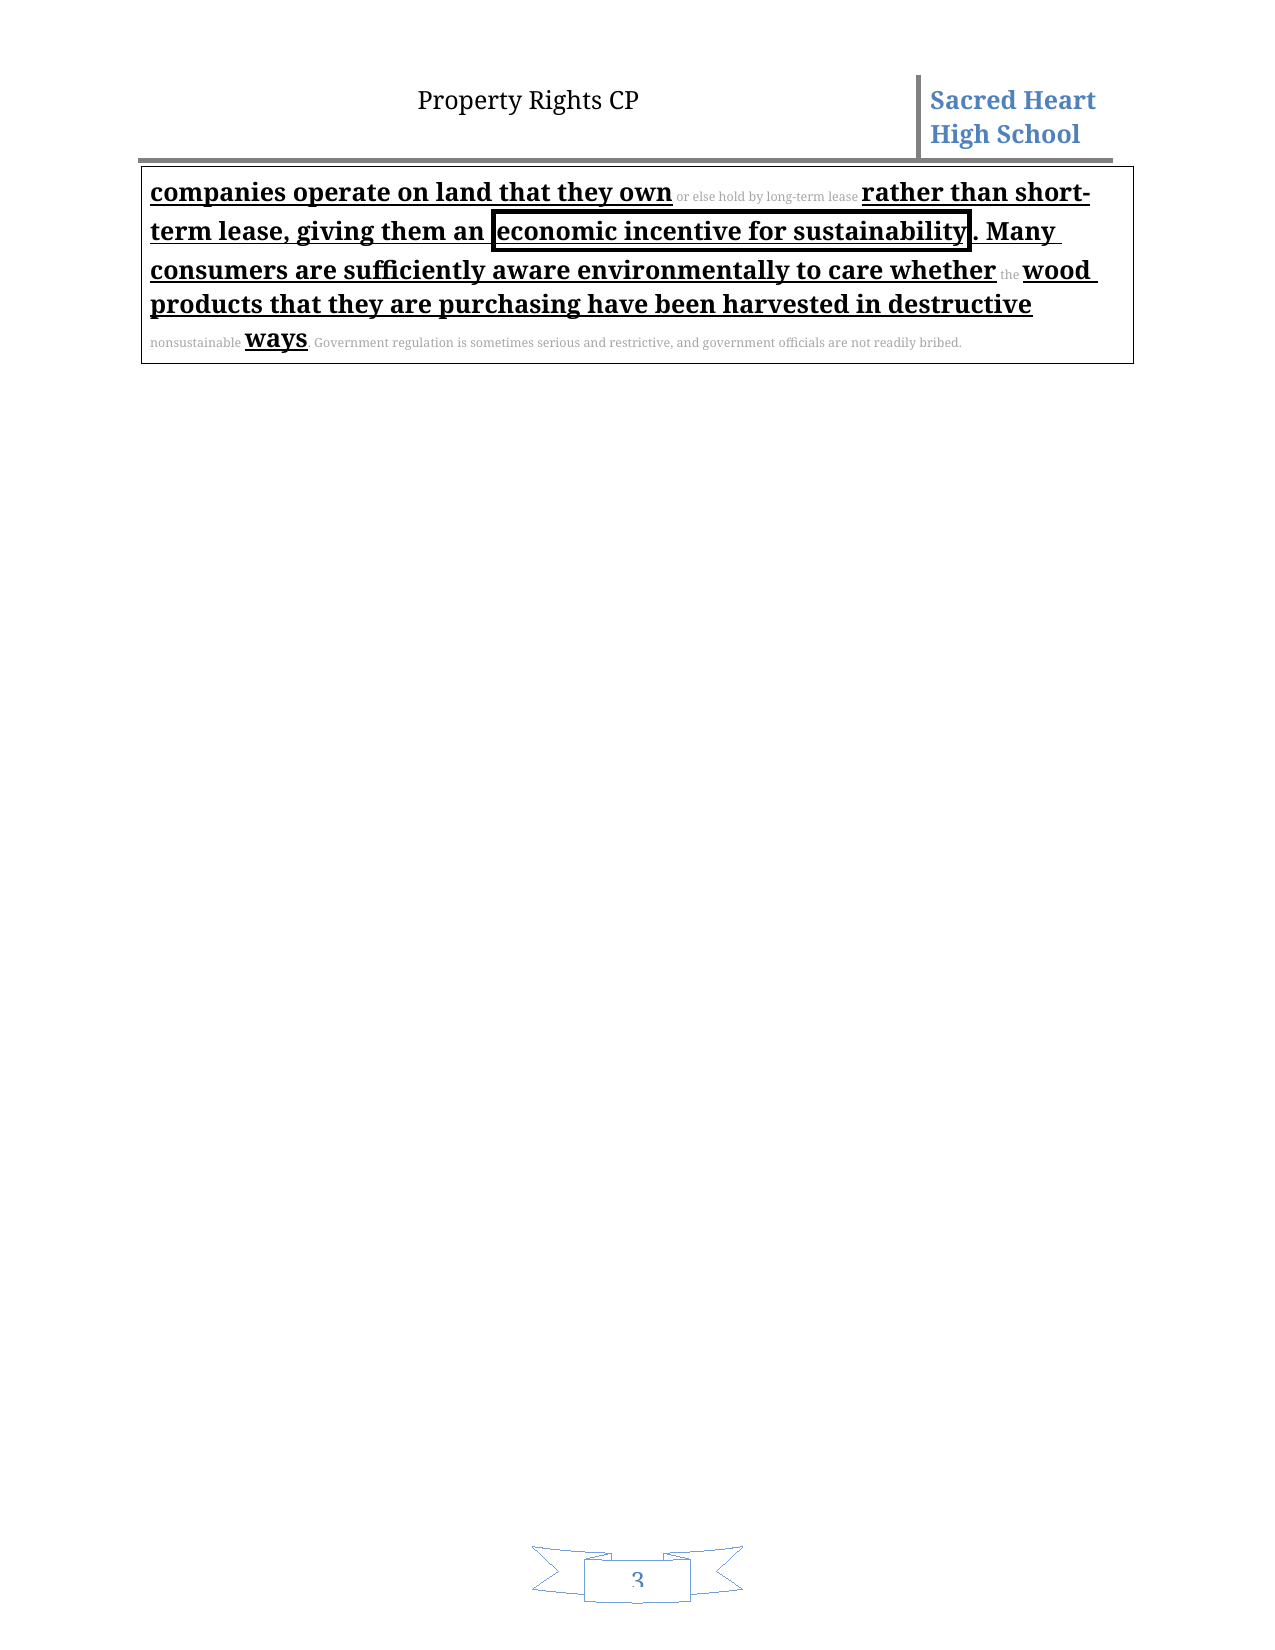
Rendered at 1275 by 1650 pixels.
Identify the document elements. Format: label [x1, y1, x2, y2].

text [142, 167, 1133, 363]
